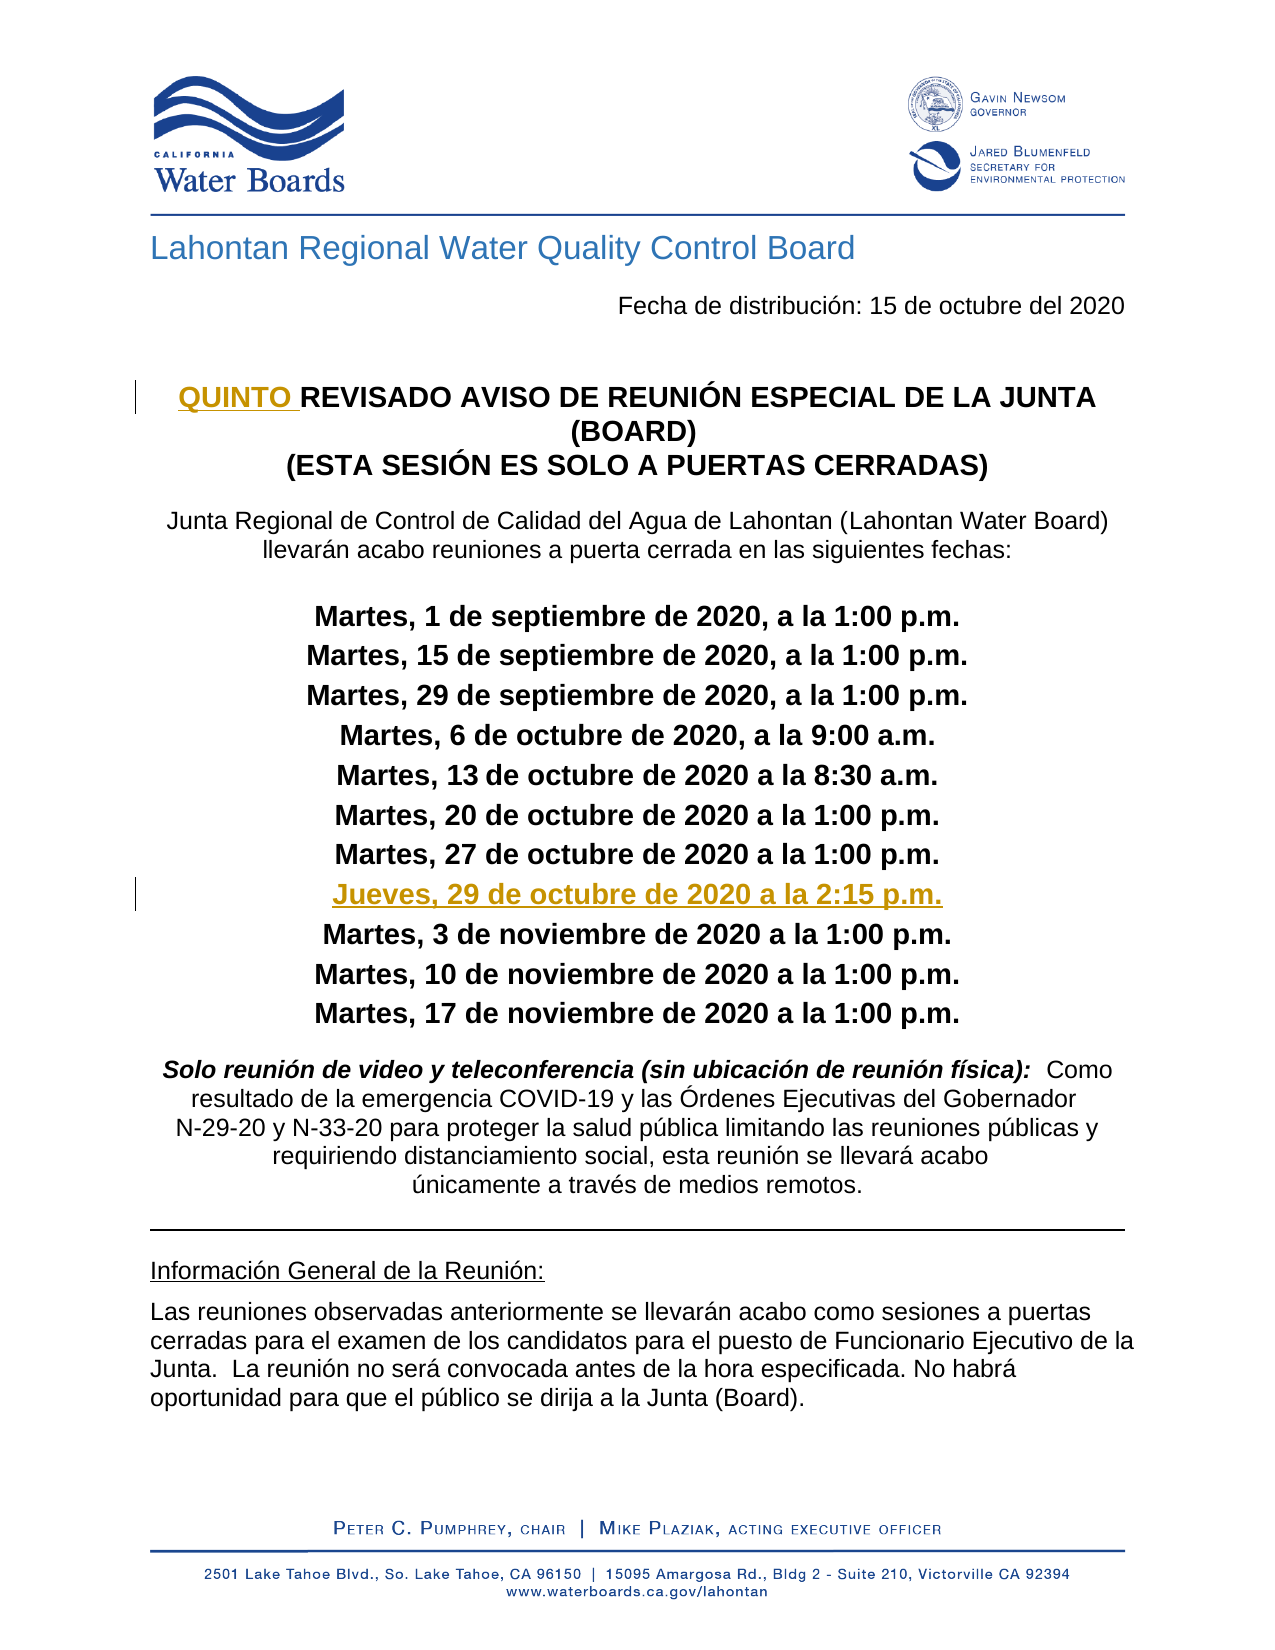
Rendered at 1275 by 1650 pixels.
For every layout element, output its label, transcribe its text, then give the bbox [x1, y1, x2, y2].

text Martes, 17 de noviembre de 2020 a la 1:00 p.m. [150, 996, 1125, 1030]
text Martes, 27 de octubre de 2020 a la 1:00 p.m. [150, 837, 1125, 871]
text Martes, 3 de noviembre de 2020 a la 1:00 p.m. [150, 917, 1125, 950]
text Fecha de distribución: 15 de octubre del 2020 [150, 291, 1125, 320]
text Las reuniones observadas anteriormente se llevarán acabo como sesiones a puertas cerradas para el examen de los candidatos para el puesto de Funcionario Ejecutivo de la Junta. La reunión no será convocada antes de la hora especificada. No habrá oportunidad para que el público se dirija a la Junta (Board). [150, 1297, 1144, 1412]
text Lahontan Regional Water Quality Control Board [150, 228, 1125, 266]
picture [150, 1518, 1125, 1601]
text Junta Regional de Control de Calidad del Agua de Lahontan (Lahontan Water Board) llevarán acabo reuniones a puerta cerrada en las siguientes fechas: [150, 506, 1125, 563]
text Martes, 20 de octubre de 2020 a la 1:00 p.m. [150, 797, 1125, 831]
text Martes, 15 de septiembre de 2020, a la 1:00 p.m. [150, 638, 1125, 672]
text Martes, 13 de octubre de 2020 a la 8:30 a.m. [150, 758, 1125, 791]
subtitle Información General de la Reunión: [150, 1256, 1125, 1284]
picture [150, 75, 1125, 216]
text Martes, 10 de noviembre de 2020 a la 1:00 p.m. [150, 957, 1125, 990]
text Martes, 6 de octubre de 2020, a la 9:00 a.m. [150, 718, 1125, 751]
text Martes, 1 de septiembre de 2020, a la 1:00 p.m. [150, 598, 1125, 632]
text Martes, 29 de septiembre de 2020, a la 1:00 p.m. [150, 678, 1125, 712]
subtitle REVISADO AVISO DE REUNIÓN ESPECIAL DE LA JUNTA (BOARD) (ESTA SESIÓN ES SOLO A PUERTAS CERRADAS) [150, 380, 1125, 481]
text Solo reunión de video y teleconferencia (sin ubicación de reunión física): Como resultado de la emergencia COVID-19 y las Órdenes Ejecutivas del Gobernador N-29-20 y N-33-20 para proteger la salud pública limitando las reuniones públicas y requiriendo distanciamiento social, esta reunión se llevará acabo únicamente a través de medios remotos. [150, 1055, 1125, 1199]
